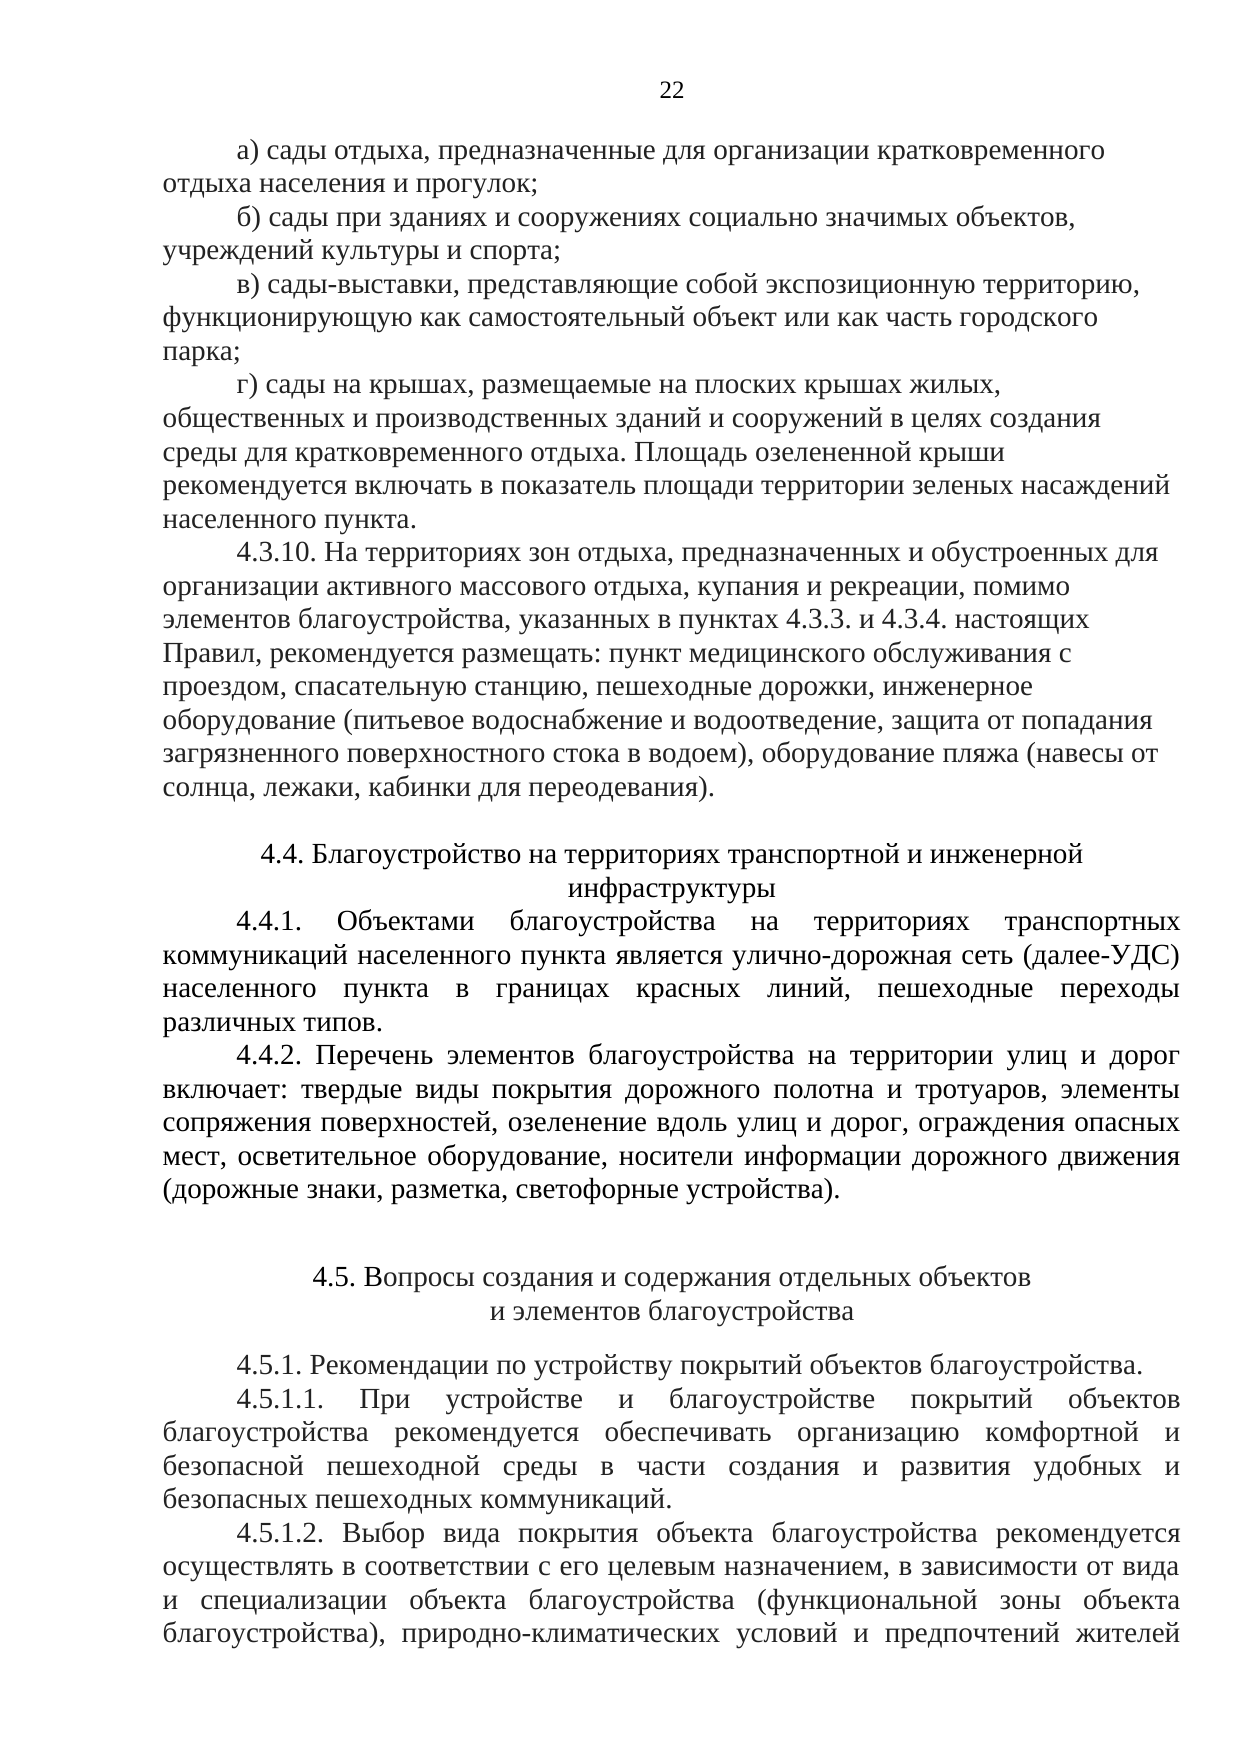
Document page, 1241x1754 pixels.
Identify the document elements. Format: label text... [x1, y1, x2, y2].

text 4.5.1. Рекомендации по устройству покрытий объектов благоустройства. [162, 1347, 1181, 1381]
text инфраструктуры [162, 870, 1181, 903]
text 4.3.10. На территориях зон отдыха, предназначенных и обустроенных для организации активного массового отдыха, купания и рекреации, помимо элементов благоустройства, указанных в пунктах 4.3.3. и 4.3.4. настоящих Правил, рекомендуется размещать: пункт медицинского обслуживания с проездом, спасательную станцию, пешеходные дорожки, инженерное оборудование (питьевое водоснабжение и водоотведение, защита от попадания загрязненного поверхностного стока в водоем), оборудование пляжа (навесы от солнца, лежаки, кабинки для переодевания). [162, 534, 1181, 803]
text в) сады-выставки, представляющие собой экспозиционную территорию, функционирующую как самостоятельный объект или как часть городского парка; [162, 266, 1181, 367]
text г) сады на крышах, размещаемые на плоских крышах жилых, общественных и производственных зданий и сооружений в целях создания среды для кратковременного отдыха. Площадь озелененной крыши рекомендуется включать в показатель площади территории зеленых насаждений населенного пункта. [162, 367, 1181, 534]
text 4.4.2. Перечень элементов благоустройства на территории улиц и дорог включает: твердые виды покрытия дорожного полотна и тротуаров, элементы сопряжения поверхностей, озеленение вдоль улиц и дорог, ограждения опасных мест, осветительное оборудование, носители информации дорожного движения (дорожные знаки, разметка, светофорные устройства). [162, 1037, 1181, 1205]
text 4.4.1. Объектами благоустройства на территориях транспортных коммуникаций населенного пункта является улично-дорожная сеть (далее-УДС) населенного пункта в границах красных линий, пешеходные переходы различных типов. [162, 903, 1181, 1037]
text 4.5. Вопросы создания и содержания отдельных объектов и элементов благоустройства [162, 1259, 1181, 1326]
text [162, 1515, 1181, 1649]
text а) сады отдыха, предназначенные для организации кратковременного отдыха населения и прогулок; [162, 132, 1181, 199]
text 4.4. Благоустройство на территориях транспортной и инженерной [162, 836, 1181, 870]
text б) сады при зданиях и сооружениях социально значимых объектов, учреждений культуры и спорта; [162, 199, 1181, 266]
text 4.5.1.1. При устройстве и благоустройстве покрытий объектов благоустройства рекомендуется обеспечивать организацию комфортной и безопасной пешеходной среды в части создания и развития удобных и безопасных пешеходных коммуникаций. [162, 1381, 1181, 1515]
